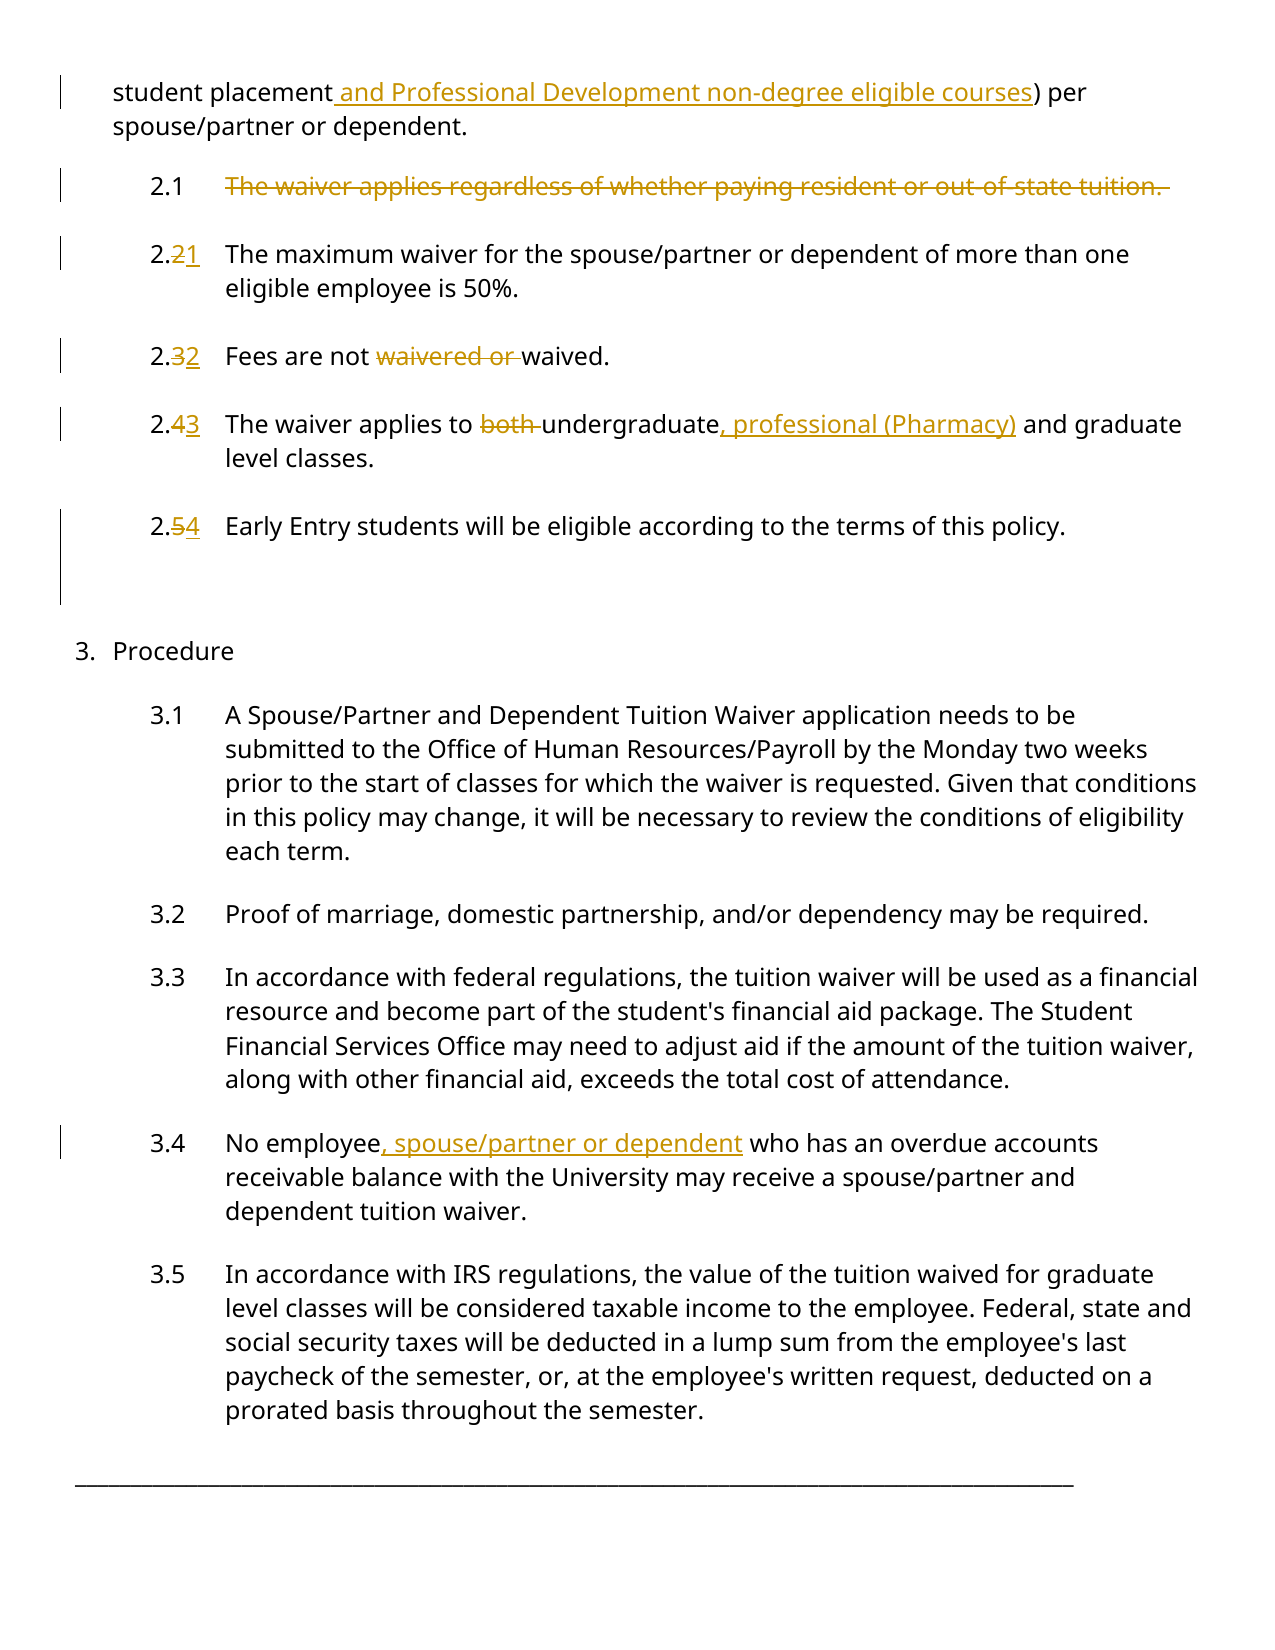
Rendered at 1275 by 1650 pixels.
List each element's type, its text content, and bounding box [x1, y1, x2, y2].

text 2. The waiver applies to undergraduate and graduate level classes. [150, 407, 1200, 475]
text 2. The maximum waiver for the spouse/partner or dependent of more than one eligible employee is 50%. [150, 236, 1200, 304]
text 2. Early Entry students will be eligible according to the terms of this policy. [150, 509, 1200, 543]
text 3.5 In accordance with IRS regulations, the value of the tuition waived for graduate level classes will be considered taxable income to the employee. Federal, state and social security taxes will be deducted in a lump sum from the employee's last paycheck of the semester, or, at the employee's written request, deducted on a prorated basis throughout the semester. [150, 1257, 1200, 1427]
text 3.4 No employee who has an overdue accounts receivable balance with the University may receive a spouse/partner and dependent tuition waiver. [150, 1125, 1200, 1228]
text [75, 75, 1200, 143]
text __________________________________________________________________________________________ [75, 1456, 1200, 1490]
text 3.3 In accordance with federal regulations, the tuition waiver will be used as a financial resource and become part of the student's financial aid package. The Student Financial Services Office may need to adjust aid if the amount of the tuition waiver, along with other financial aid, exceeds the total cost of attendance. [150, 960, 1200, 1096]
text 3.2 Proof of marriage, domestic partnership, and/or dependency may be required. [150, 897, 1200, 931]
list Procedure [75, 634, 1200, 668]
text 2. Fees are not waived. [150, 338, 1200, 372]
text 3.1 A Spouse/Partner and Dependent Tuition Waiver application needs to be submitted to the Office of Human Resources/Payroll by the Monday two weeks prior to the start of classes for which the waiver is requested. Given that conditions in this policy may change, it will be necessary to review the conditions of eligibility each term. [150, 697, 1200, 868]
text 2.1 [150, 168, 1200, 202]
